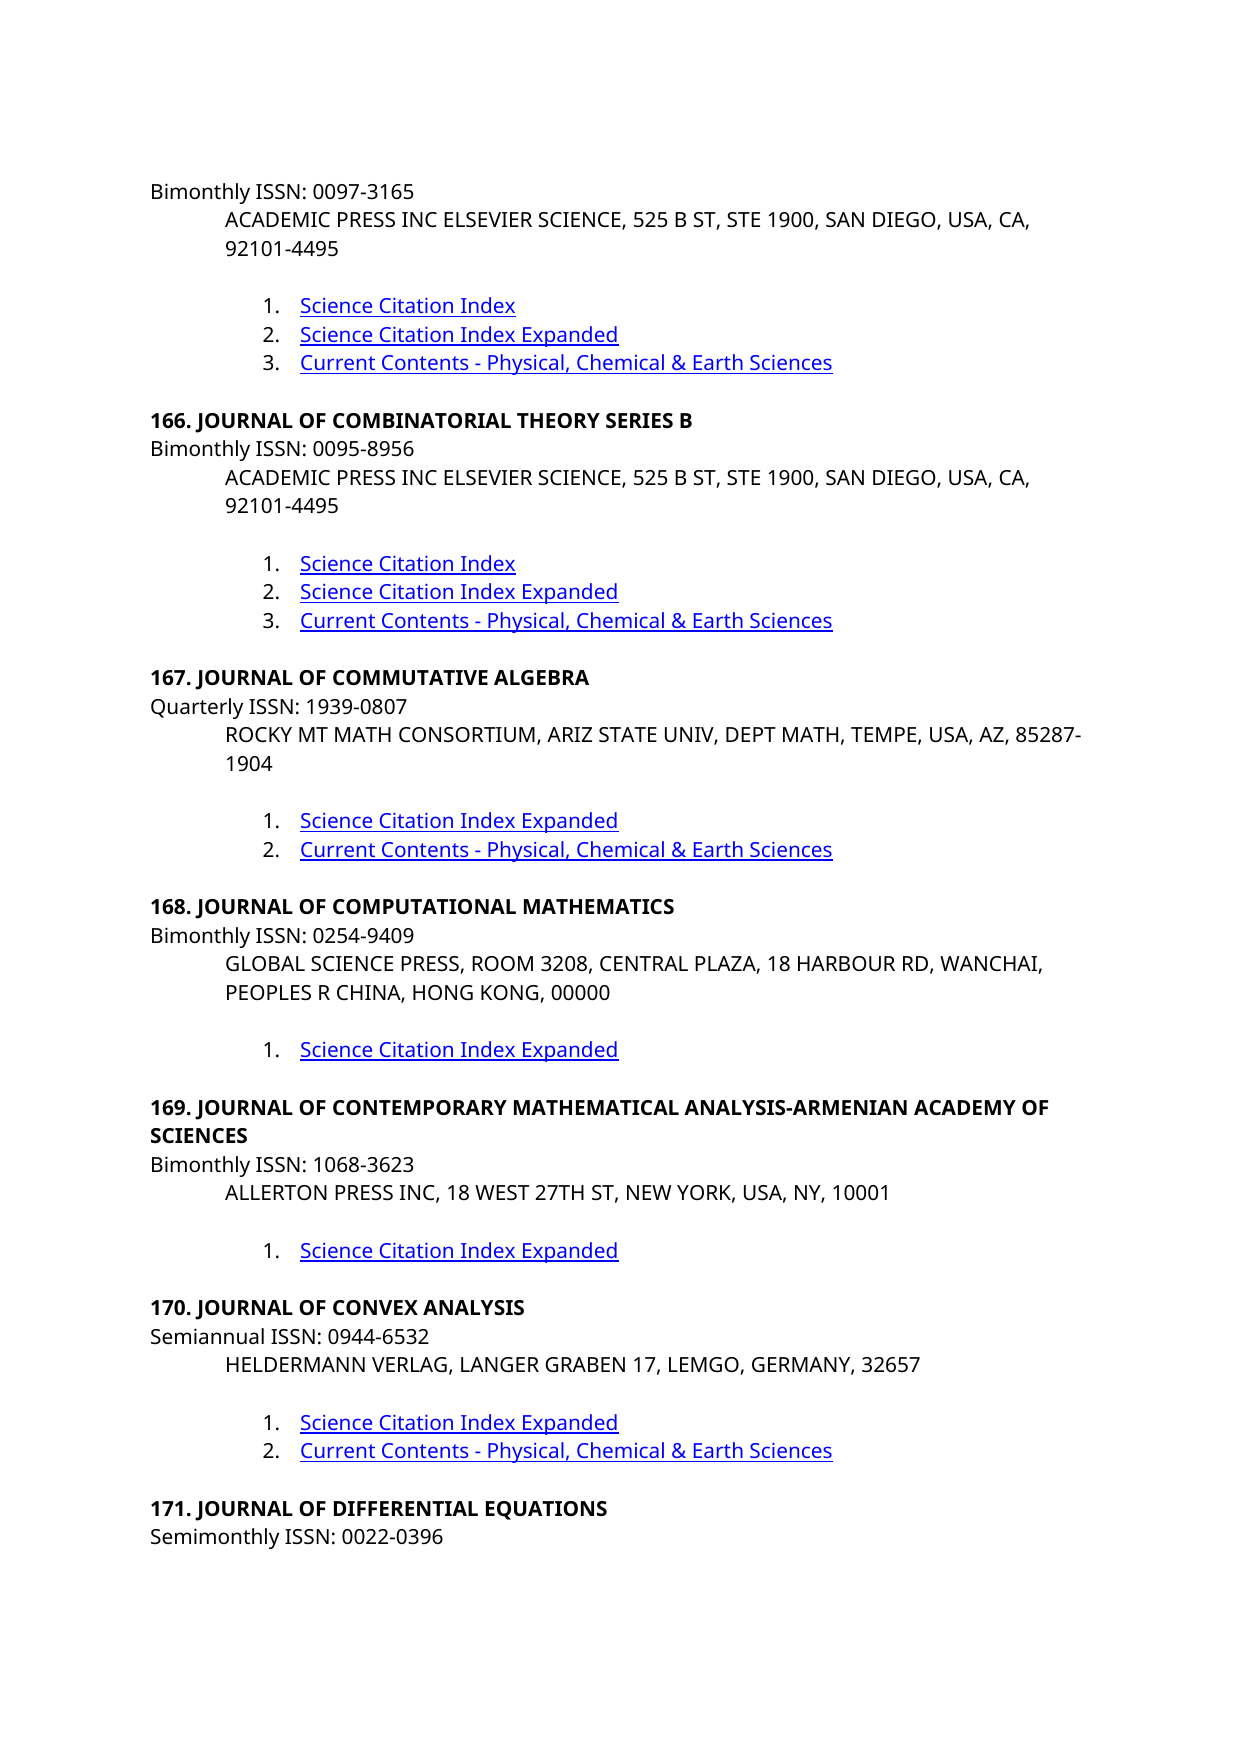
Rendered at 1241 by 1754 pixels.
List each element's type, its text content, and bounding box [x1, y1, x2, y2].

text Quarterly ISSN: 1939-0807 [150, 692, 1090, 720]
list Science Citation Index Expanded [262, 577, 1090, 606]
text Semiannual ISSN: 0944-6532 [150, 1322, 1090, 1350]
text 171. JOURNAL OF DIFFERENTIAL EQUATIONS [150, 1494, 1090, 1522]
text 168. JOURNAL OF COMPUTATIONAL MATHEMATICS [150, 892, 1090, 921]
list Current Contents - Physical, Chemical & Earth Sciences [262, 348, 1090, 377]
list Science Citation Index [262, 292, 1090, 320]
text Bimonthly ISSN: 1068-3623 [150, 1150, 1090, 1178]
list Science Citation Index Expanded [262, 1408, 1090, 1436]
text 167. JOURNAL OF COMMUTATIVE ALGEBRA [150, 663, 1090, 692]
text HELDERMANN VERLAG, LANGER GRABEN 17, LEMGO, GERMANY, 32657 [225, 1350, 1090, 1379]
text ALLERTON PRESS INC, 18 WEST 27TH ST, NEW YORK, USA, NY, 10001 [225, 1178, 1090, 1207]
text 170. JOURNAL OF CONVEX ANALYSIS [150, 1293, 1090, 1322]
list Science Citation Index Expanded [262, 806, 1090, 835]
text 166. JOURNAL OF COMBINATORIAL THEORY SERIES B [150, 406, 1090, 434]
list Science Citation Index Expanded [262, 1236, 1090, 1264]
text Bimonthly ISSN: 0095-8956 [150, 434, 1090, 463]
list Science Citation Index Expanded [262, 1035, 1090, 1064]
text Bimonthly ISSN: 0097-3165 [150, 177, 1090, 206]
text ROCKY MT MATH CONSORTIUM, ARIZ STATE UNIV, DEPT MATH, TEMPE, USA, AZ, 85287-1904 [225, 720, 1090, 777]
list Science Citation Index [262, 549, 1090, 577]
list Current Contents - Physical, Chemical & Earth Sciences [262, 606, 1090, 634]
text 169. JOURNAL OF CONTEMPORARY MATHEMATICAL ANALYSIS-ARMENIAN ACADEMY OF SCIENCES [150, 1093, 1090, 1150]
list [262, 1436, 1090, 1465]
list Science Citation Index Expanded [262, 320, 1090, 348]
text ACADEMIC PRESS INC ELSEVIER SCIENCE, 525 B ST, STE 1900, SAN DIEGO, USA, CA, 92101-4495 [225, 463, 1090, 520]
text Semimonthly ISSN: 0022-0396 [150, 1522, 1090, 1551]
text ACADEMIC PRESS INC ELSEVIER SCIENCE, 525 B ST, STE 1900, SAN DIEGO, USA, CA, 92101-4495 [225, 206, 1090, 262]
text GLOBAL SCIENCE PRESS, ROOM 3208, CENTRAL PLAZA, 18 HARBOUR RD, WANCHAI, PEOPLES R CHINA, HONG KONG, 00000 [225, 949, 1090, 1006]
list Current Contents - Physical, Chemical & Earth Sciences [262, 835, 1090, 863]
text Bimonthly ISSN: 0254-9409 [150, 921, 1090, 949]
